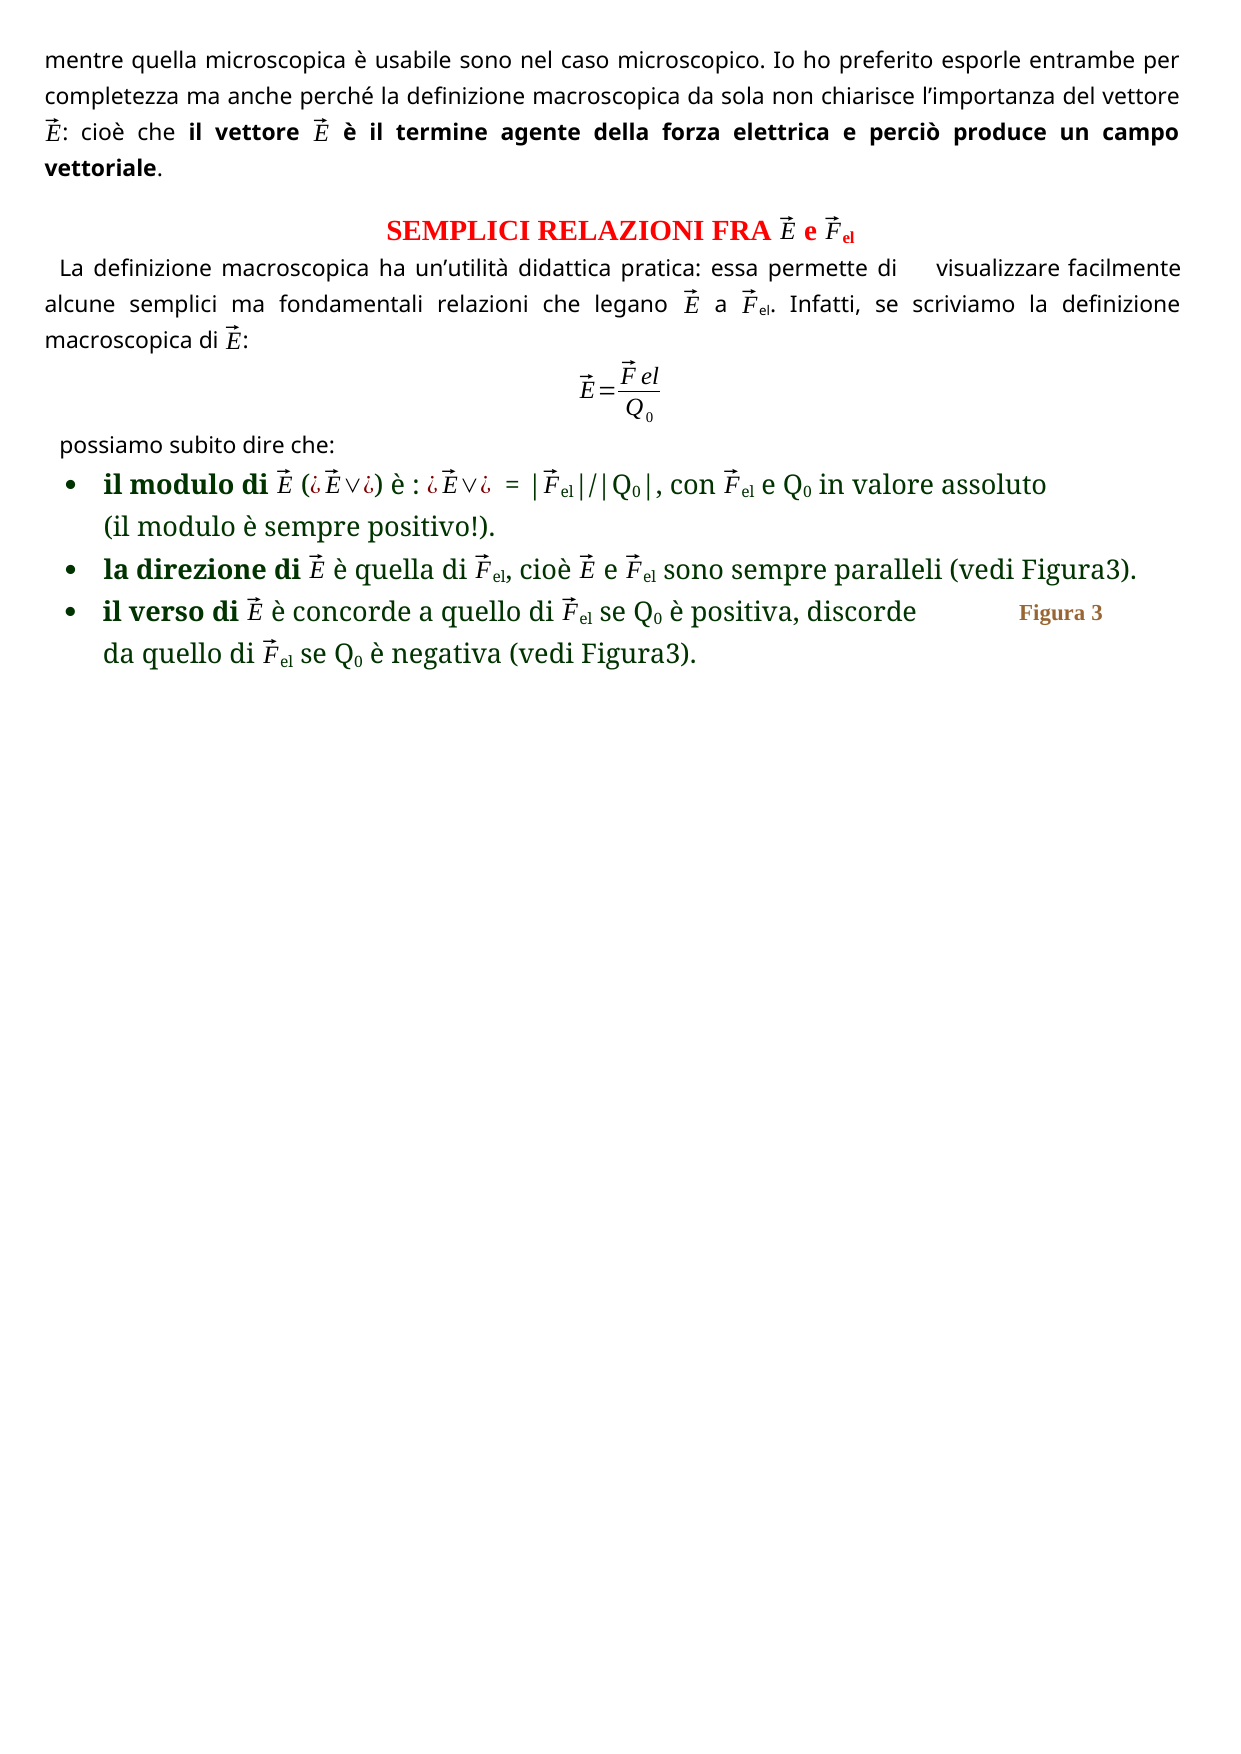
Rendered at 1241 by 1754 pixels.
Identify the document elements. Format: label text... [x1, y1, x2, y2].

list la direzione di è quella di el, cioè e el sono sempre paralleli (vedi Figura3). [66, 550, 917, 587]
text possiamo subito dire che: [44, 429, 917, 461]
list il verso di è concorde a quello di el se Q0 è positiva, discorde da quello di el se Q0 è negativa (vedi Figura3). [66, 592, 1181, 672]
text SEMPLICI RELAZIONI FRA e el [44, 213, 1181, 247]
picture [917, 267, 1186, 635]
text La definizione macroscopica ha un’utilità didattica pratica: essa permette di visualizzare facilmente alcune semplici ma fondamentali relazioni che legano a el. Infatti, se scriviamo la definizione macroscopica di : [44, 252, 1181, 355]
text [44, 44, 1181, 184]
list (il modulo è sempre positivo!). [103, 508, 917, 544]
list il modulo di () è : = |el|/|Q0|, con el e Q0 in valore assoluto [66, 465, 917, 502]
